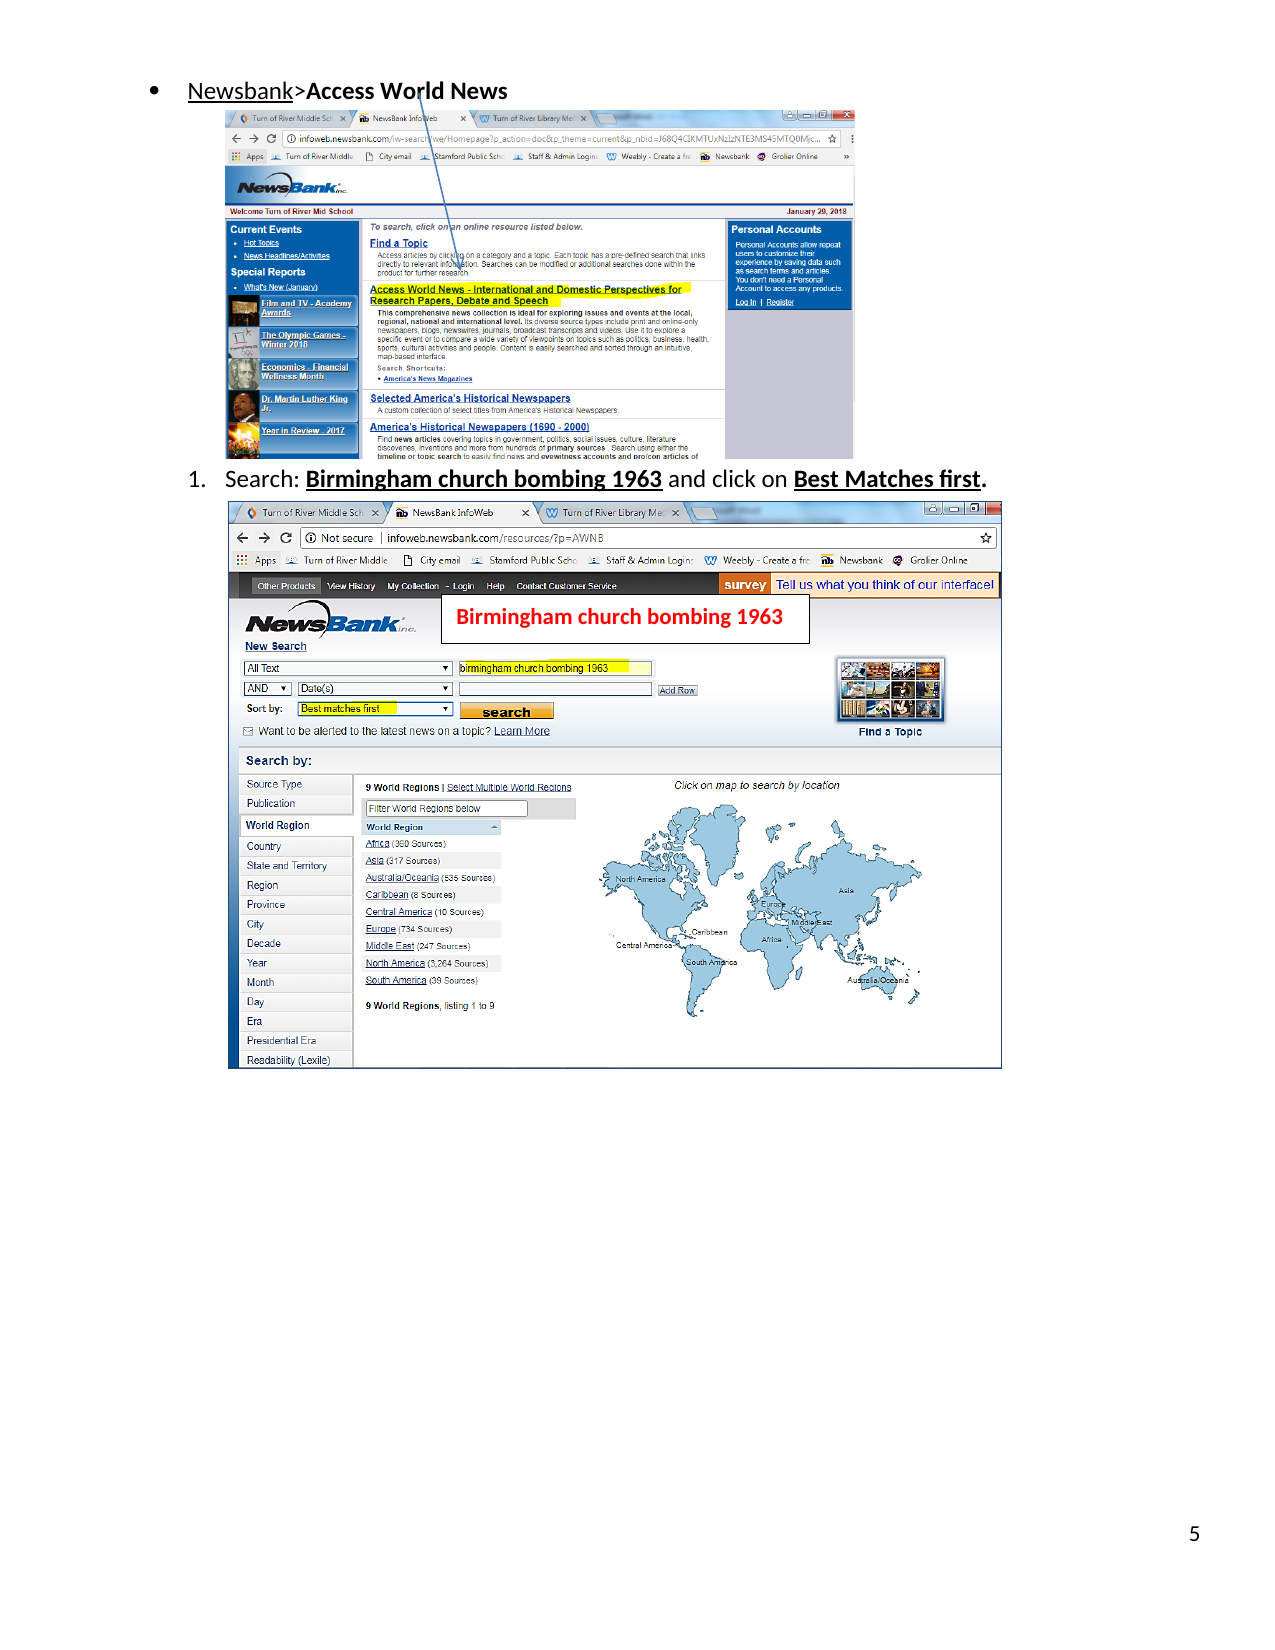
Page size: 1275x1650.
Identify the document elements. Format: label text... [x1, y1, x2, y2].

picture [229, 502, 1001, 1068]
picture [225, 110, 855, 459]
list Newsbank>Access World News [150, 75, 1200, 106]
list Search: Birmingham church bombing 1963 and click on Best Matches first. [187, 463, 1200, 493]
